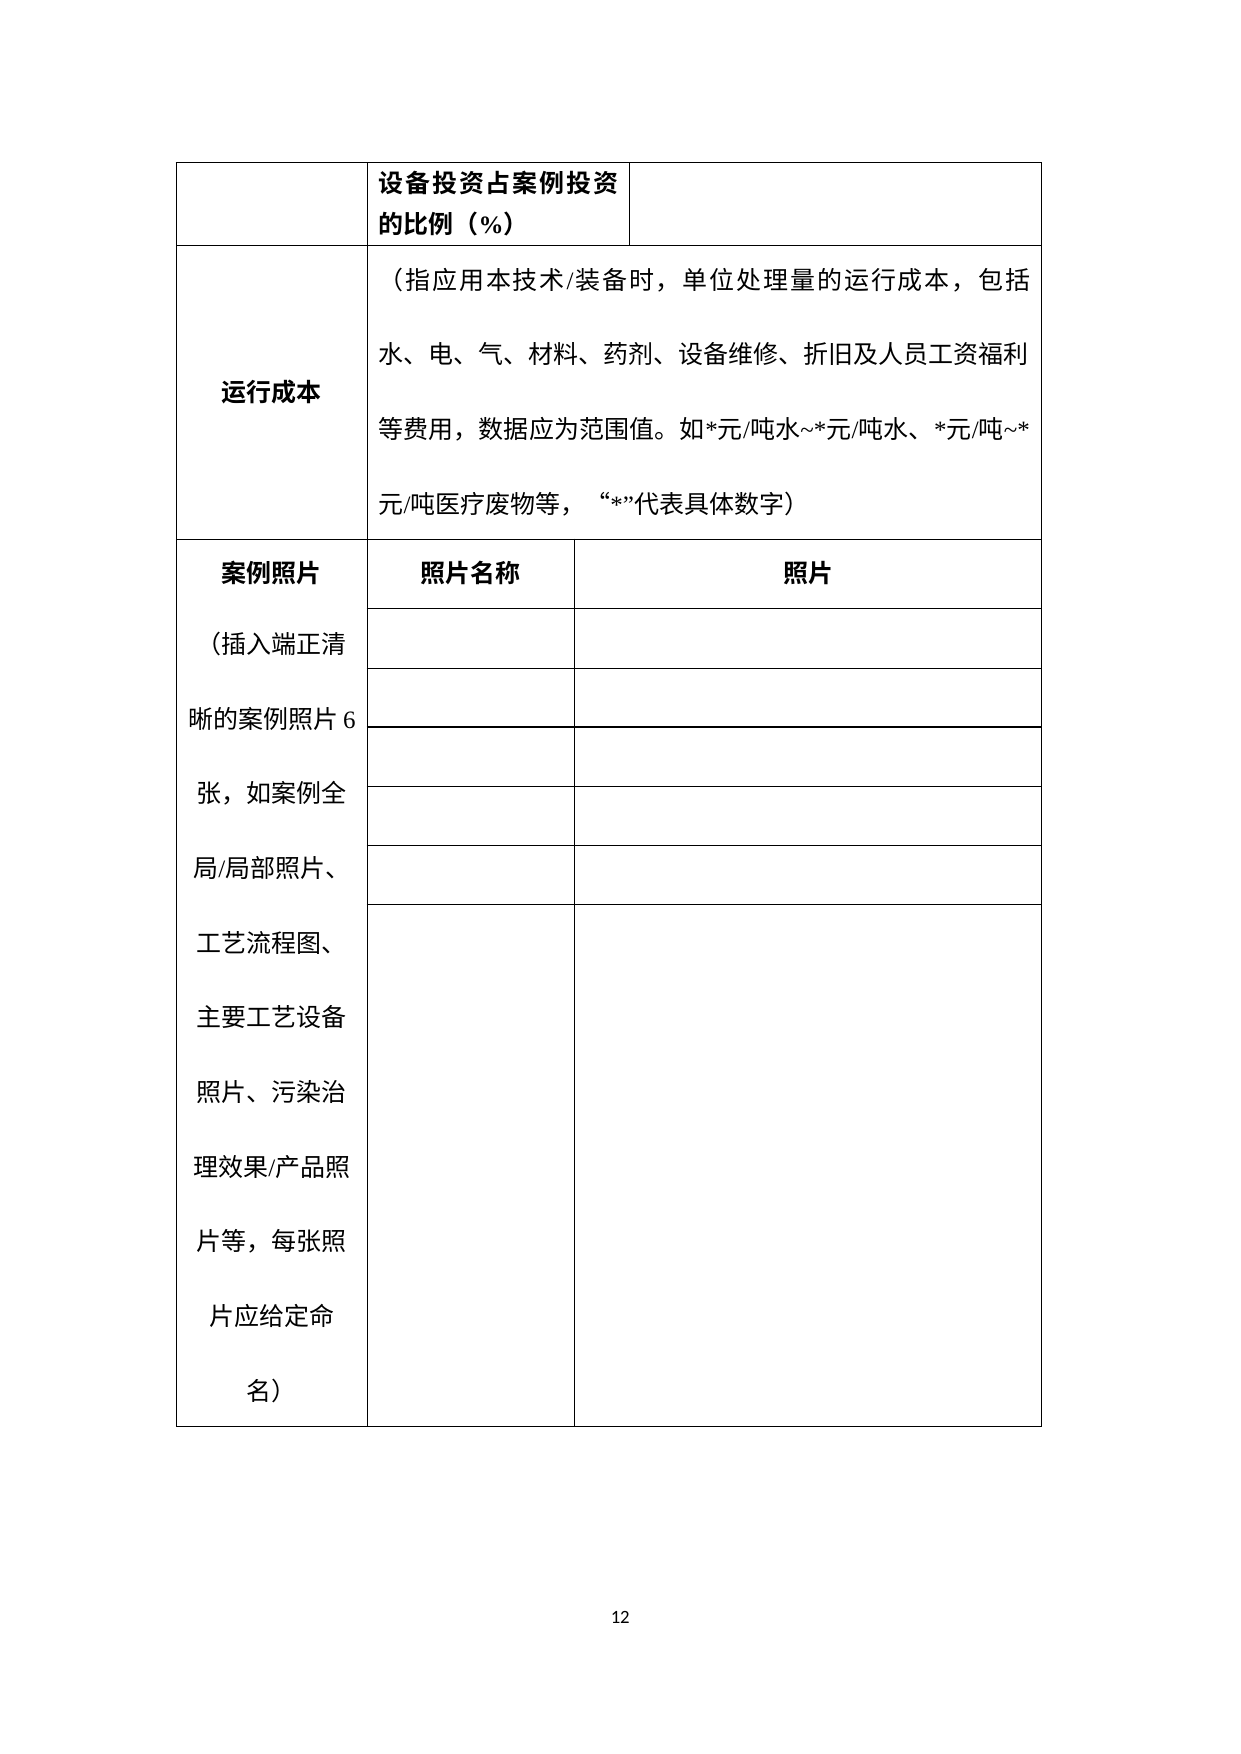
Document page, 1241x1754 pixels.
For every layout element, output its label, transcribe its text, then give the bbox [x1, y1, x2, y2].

table_cell [368, 728, 574, 786]
table_cell [368, 787, 574, 844]
table_cell （指应用本技术/装备时，单位处理量的运行成本，包括水、电、气、材料、药剂、设备维修、折旧及人员工资福利等费用，数据应为范围值。如*元/吨水~*元/吨水、*元/吨~*元/吨医疗废物等，“*”代表具体数字） [368, 246, 1041, 538]
table_cell [368, 905, 574, 1426]
table_cell 运行成本 [177, 246, 367, 538]
table_cell [368, 609, 574, 667]
table_cell [575, 787, 1041, 844]
table_cell [575, 609, 1041, 667]
table_cell 设备投资占案例投资的比例（%） [368, 163, 629, 245]
table_cell 照片 [575, 540, 1041, 608]
table_cell [575, 905, 1041, 1426]
table_cell 案例照片 （插入端正清晰的案例照片6张，如案例全局/局部照片、工艺流程图、主要工艺设备照片、污染治理效果/产品照片等，每张照片应给定命名） [177, 540, 367, 1426]
table_cell [575, 846, 1041, 904]
table_cell [368, 846, 574, 904]
table_cell [368, 669, 574, 726]
table_cell [575, 728, 1041, 786]
table_cell 照片名称 [368, 540, 574, 608]
table_cell [575, 669, 1041, 726]
table_cell [630, 163, 1041, 245]
